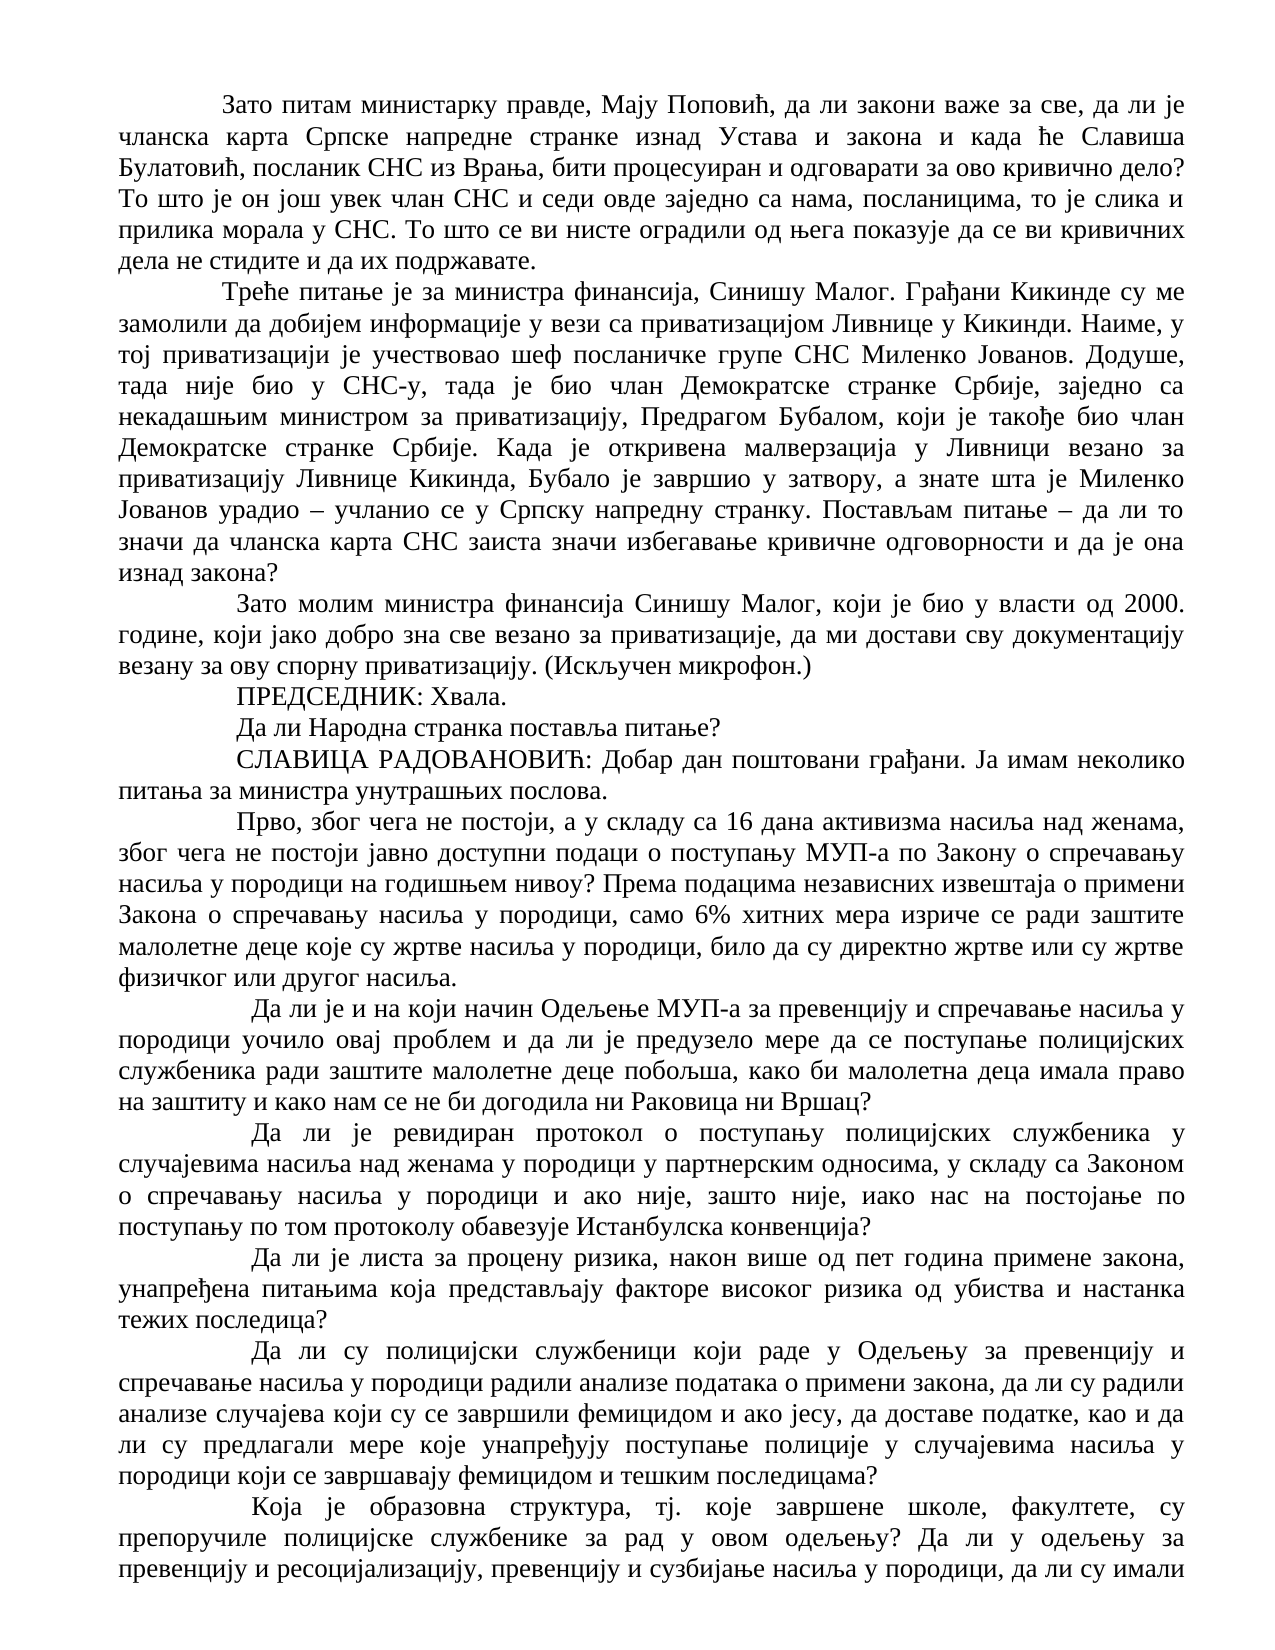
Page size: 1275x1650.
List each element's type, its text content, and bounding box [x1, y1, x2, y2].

text Да ли је и на који начин Одељење МУП-а за превенцију и спречавање насиља у породици уочило овај проблем и да ли је предузело мере да се поступање полицијских службеника ради заштите малолетне деце побољша, како би малолетна деца имала право на заштиту и како нам се не би догодила ни Раковица ни Вршац? [118, 992, 1186, 1116]
text ПРЕДСЕДНИК: Хвала. [118, 680, 1186, 712]
text СЛАВИЦА РАДОВАНОВИЋ: Добар дан поштовани грађани. Ја имам неколико питања за министра унутрашњих послова. [118, 743, 1186, 805]
text Да ли је листа за процену ризика, након више од пет година примене закона, унапређена питањима која представљају факторе високог ризика од убиства и настанка тежих последица? [118, 1241, 1186, 1334]
text Прво, због чега не постоји, а у складу са 16 дана активизма насиља над женама, због чега не постоји јавно доступни подаци о поступању МУП-а по Закону о спречавању насиља у породици на годишњем нивоу? Према подацима независних извештаја о примени Закона о спречавању насиља у породици, само 6% хитних мера изриче се ради заштите малолетне деце које су жртве насиља у породици, било да су директно жртве или су жртве физичког или другог насиља. [118, 805, 1186, 992]
text Да ли су полицијски службеници који раде у Одељењу за превенцију и спречавање насиља у породици радили анализе података о примени закона, да ли су радили анализе случајева који су се завршили фемицидом и ако јесу, да доставе податке, као и да ли су предлагали мере које унапређују поступање полиције у случајевима насиља у породици који се завршавају фемицидом и тешким последицама? [118, 1334, 1186, 1490]
text Зато питам министарку правде, Мају Поповић, да ли закони важе за све, да ли је чланска карта Српске напредне странке изнад Устава и закона и када ће Славиша Булатовић, посланик СНС из Врања, бити процесуиран и одговарати за ово кривично дело? То што је он још увек члан СНС и седи овде заједно са нама, посланицима, то је слика и прилика морала у СНС. То што се ви нисте оградили од њега показује да се ви кривичних дела не стидите и да их подржавате. [118, 89, 1186, 276]
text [118, 1490, 1186, 1584]
text Зато молим министра финансија Синишу Малог, који је био у власти од 2000. године, који јако добро зна све везано за приватизације, да ми достави сву документацију везану за ову спорну приватизацију. (Искључен микрофон.) [118, 587, 1186, 680]
text Треће питање је за министра финансија, Синишу Малог. Грађани Кикинде су ме замолили да добијем информације у вези са приватизацијом Ливнице у Кикинди. Наиме, у тој приватизацији је учествовао шеф посланичке групе СНС Миленко Јованов. Додуше, тада није био у СНС-у, тада је био члан Демократске странке Србије, заједно са некадашњим министром за приватизацију, Предрагом Бубалом, који је такође био члан Демократске странке Србије. Када је откривена малверзација у Ливници везано за приватизацију Ливнице Кикинда, Бубало је завршио у затвору, а знате шта је Миленко Јованов урадио – учланио се у Српску напредну странку. Постављам питање – да ли то значи да чланска карта СНС заиста значи избегавање кривичне одговорности и да је она изнад закона? [118, 276, 1186, 587]
text Да ли је ревидиран протокол о поступању полицијских службеника у случајевима насиља над женама у породици у партнерским односима, у складу са Законом о спречавању насиља у породици и ако није, зашто није, иако нас на постојање по поступању по том протоколу обавезује Истанбулска конвенција? [118, 1116, 1186, 1241]
text Да ли Народна странка поставља питање? [118, 712, 1186, 743]
